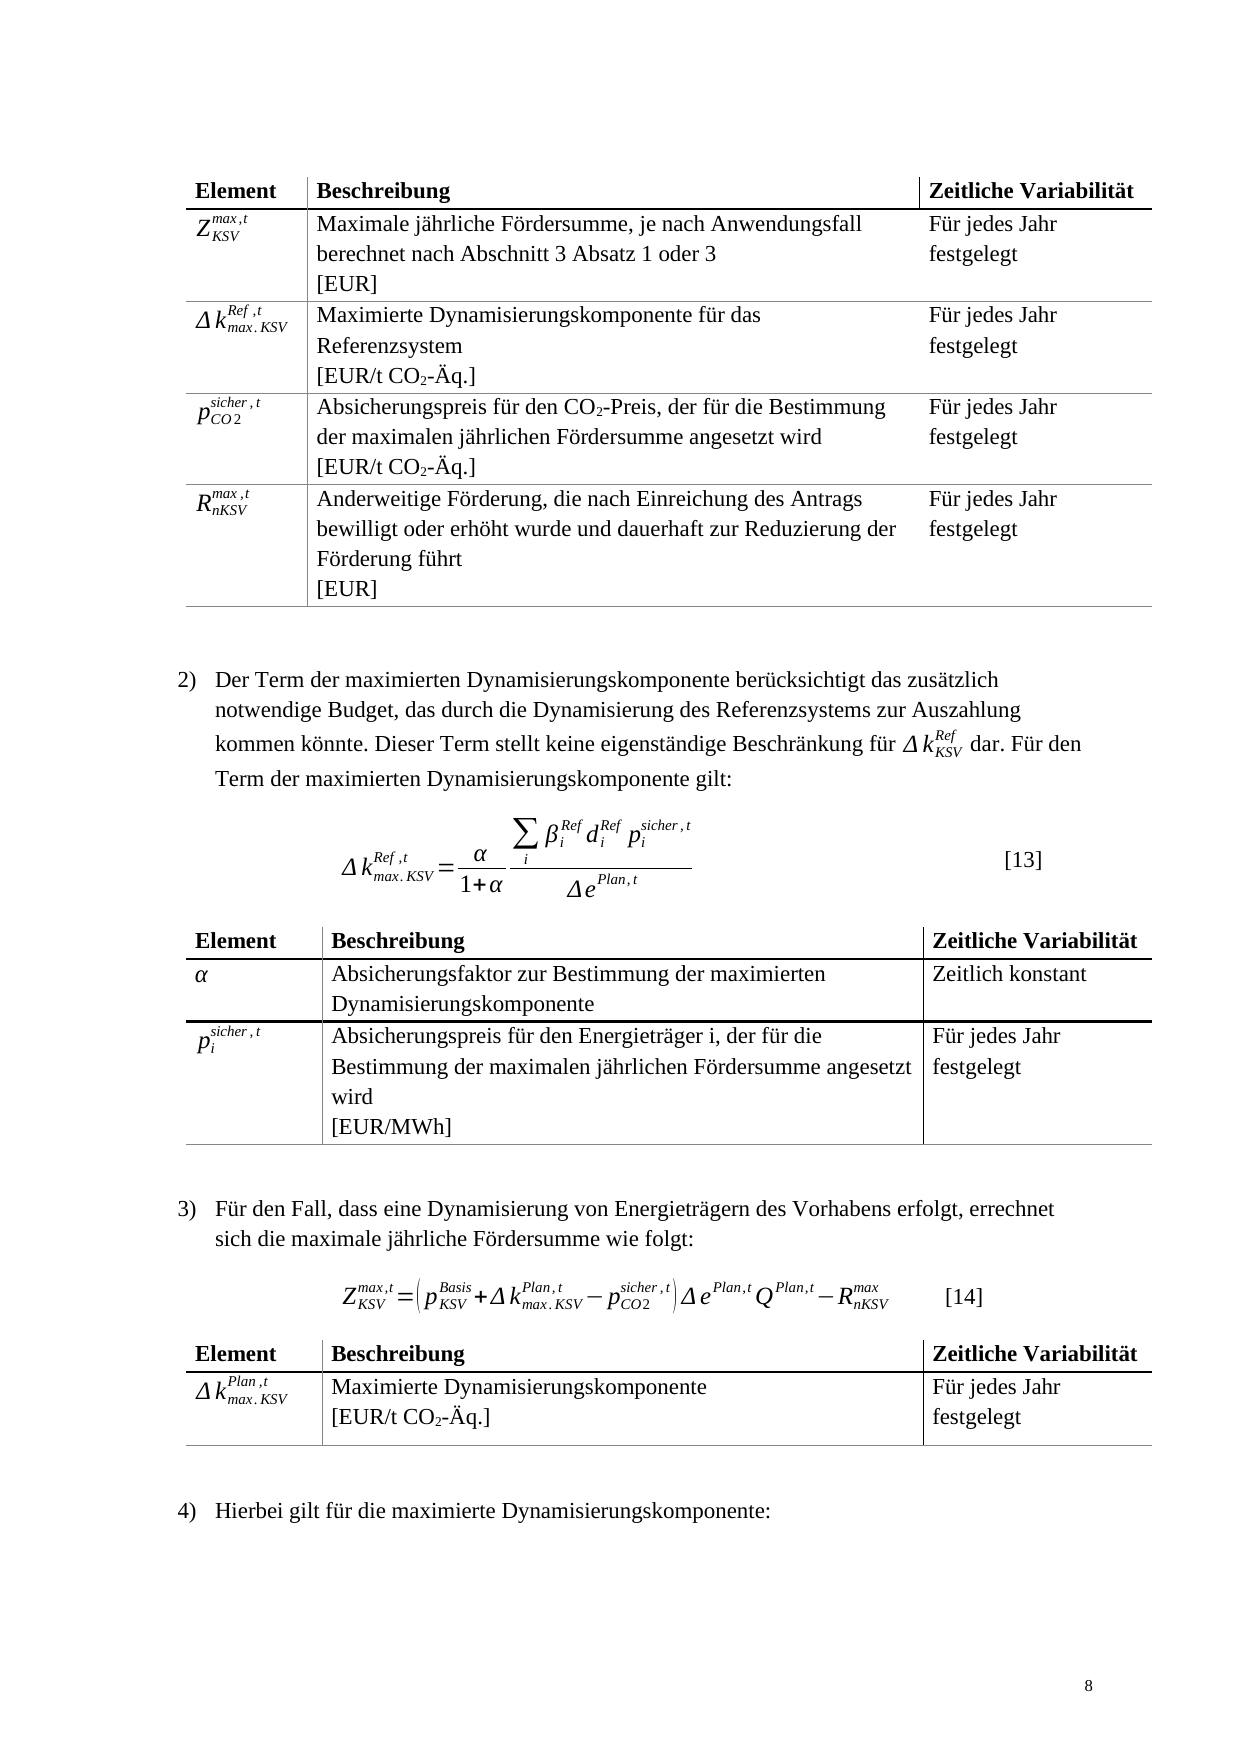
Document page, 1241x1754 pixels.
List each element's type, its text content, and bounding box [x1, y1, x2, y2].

table_header Element [186, 177, 307, 208]
table_cell Für jedes Jahr festgelegt [920, 302, 1152, 392]
table_cell [186, 394, 307, 484]
table_cell Anderweitige Förderung, die nach Einreichung des Antrags bewilligt oder erhöht wurde und dauerhaft zur Reduzierung der Förderung führt [EUR] [308, 485, 919, 606]
table_cell Für jedes Jahr festgelegt [920, 485, 1152, 606]
text [14] [252, 1277, 1092, 1315]
table_cell [186, 302, 307, 392]
table_cell Für jedes Jahr festgelegt [924, 1023, 1152, 1144]
list Hierbei gilt für die maximierte Dynamisierungskomponente: [177, 1497, 1092, 1523]
table_header Zeitliche Variabilität [920, 177, 1152, 208]
table_cell Absicherungsfaktor zur Bestimmung der maximierten Dynamisierungskomponente [323, 960, 923, 1020]
table_cell Maximierte Dynamisierungskomponente [EUR/t CO2-Äq.] [323, 1373, 923, 1445]
list Für den Fall, dass eine Dynamisierung von Energieträgern des Vorhabens erfolgt, errechnet sich die maximale jährliche Fördersumme wie folgt: [177, 1195, 1092, 1252]
table_cell [186, 1373, 322, 1445]
table_cell Absicherungspreis für den CO2-Preis, der für die Bestimmung der maximalen jährlichen Fördersumme angesetzt wird [EUR/t CO2-Äq.] [308, 394, 919, 484]
table_cell [186, 1023, 322, 1144]
list Der Term der maximierten Dynamisierungskomponente berücksichtigt das zusätzlich notwendige Budget, das durch die Dynamisierung des Referenzsystems zur Auszahlung kommen könnte. Dieser Term stellt keine eigenständige Beschränkung für dar. Für den Term der maximierten Dynamisierungskomponente gilt: [177, 666, 1092, 791]
table_header Element [186, 1340, 322, 1371]
table_cell [186, 485, 307, 606]
table_cell Für jedes Jahr festgelegt [920, 394, 1152, 484]
table_cell Für jedes Jahr festgelegt [924, 1373, 1152, 1445]
table_header Beschreibung [323, 1340, 923, 1371]
table_cell Maximierte Dynamisierungskomponente für das Referenzsystem [EUR/t CO2-Äq.] [308, 302, 919, 392]
table_cell Für jedes Jahr festgelegt [920, 210, 1152, 301]
table_header Beschreibung [308, 177, 919, 208]
table_cell Maximale jährliche Fördersumme, je nach Anwendungsfall berechnet nach Abschnitt 3 Absatz 1 oder 3 [EUR] [308, 210, 919, 301]
table_header Beschreibung [323, 927, 923, 957]
table_cell [186, 960, 322, 1020]
text [13] [252, 816, 1092, 902]
table_header Zeitliche Variabilität [924, 1340, 1152, 1371]
table_cell Zeitlich konstant [924, 960, 1152, 1020]
table_cell [186, 210, 307, 301]
table_header Zeitliche Variabilität [924, 927, 1152, 957]
table_cell Absicherungspreis für den Energieträger i, der für die Bestimmung der maximalen jährlichen Fördersumme angesetzt wird [EUR/MWh] [323, 1023, 923, 1144]
table_header Element [186, 927, 322, 957]
